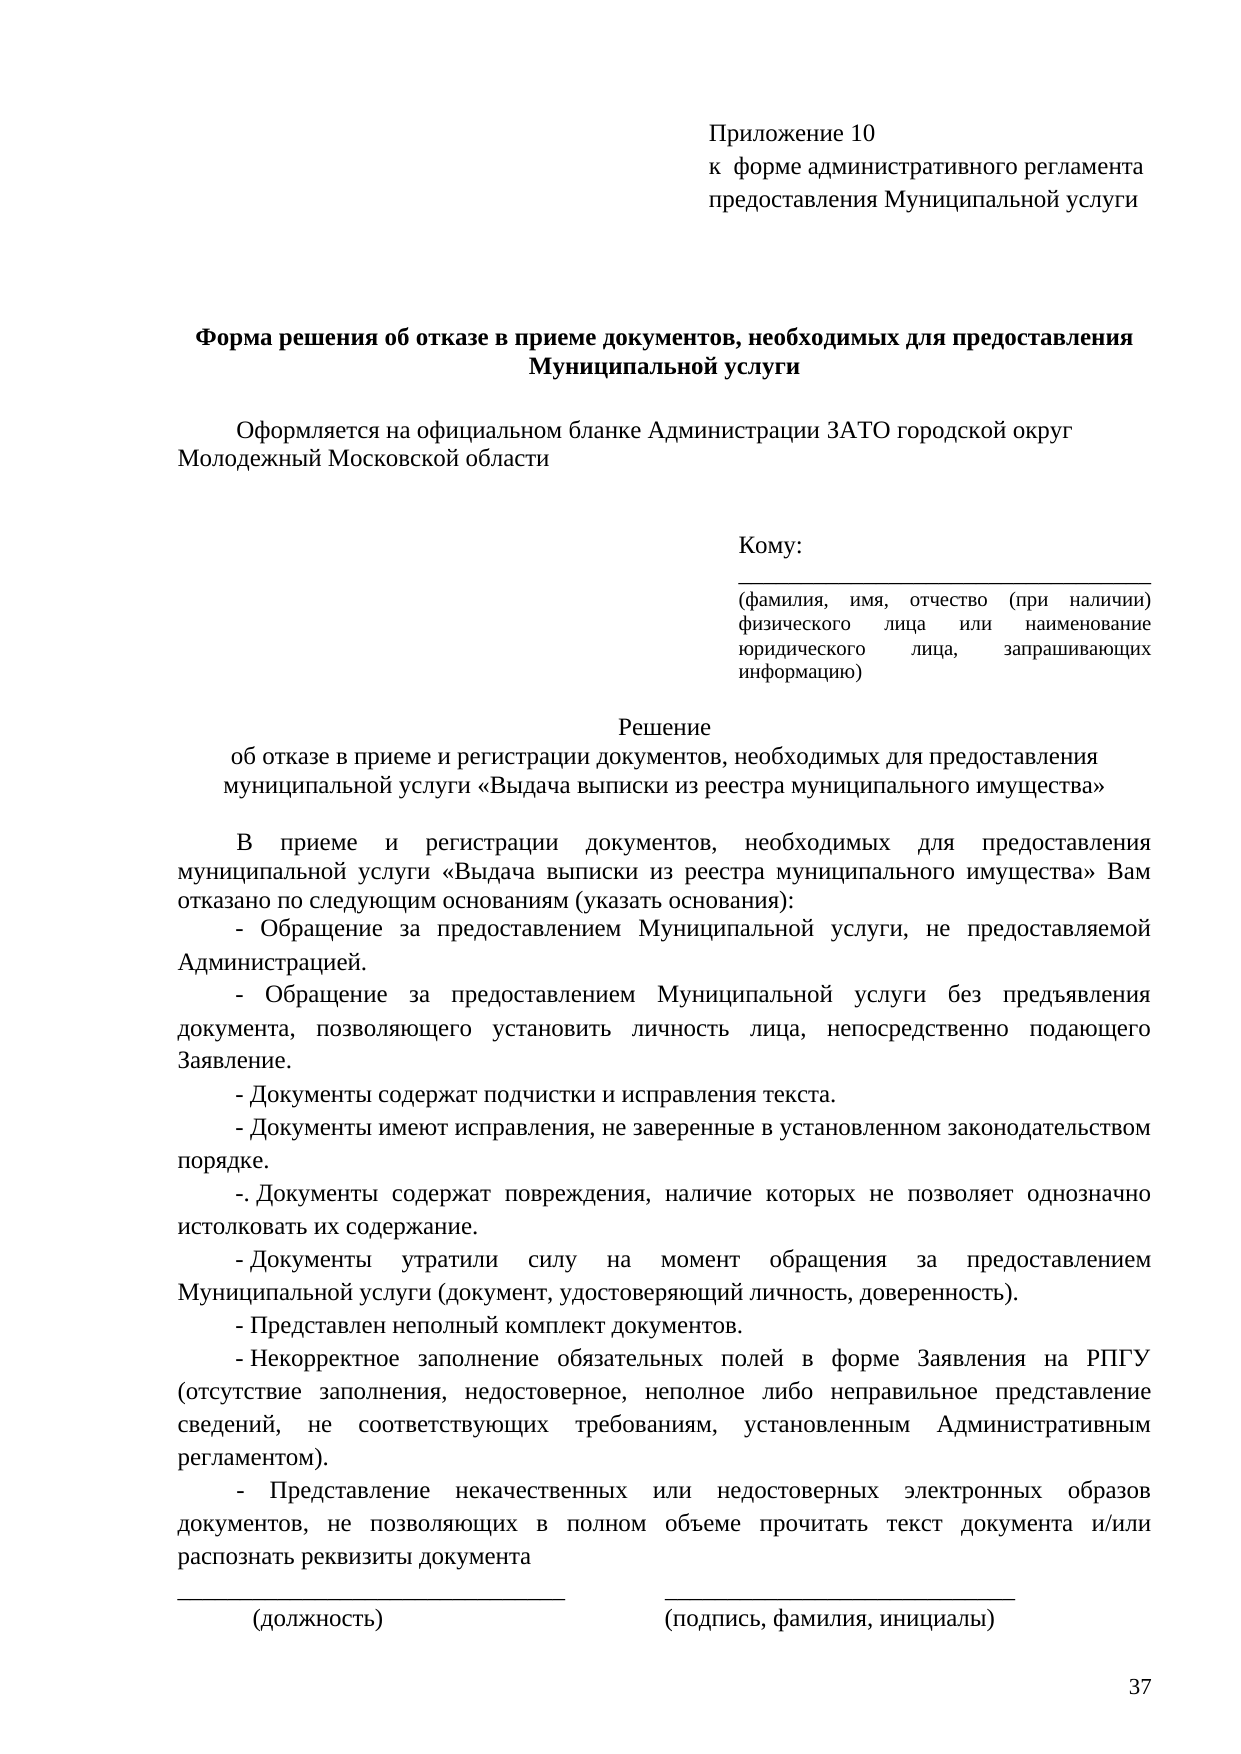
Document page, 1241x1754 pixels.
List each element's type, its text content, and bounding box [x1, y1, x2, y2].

text Оформляется на официальном бланке Администрации ЗАТО городской округ Молодежный Московской области [177, 415, 1152, 472]
text об отказе в приеме и регистрации документов, необходимых для предоставления муниципальной услуги «Выдача выписки из реестра муниципального имущества» [177, 741, 1152, 798]
text к форме административного регламента предоставления Муниципальной услуги [709, 151, 1152, 213]
text (должность) (подпись, фамилия, инициалы) [177, 1603, 1152, 1631]
text - Некорректное заполнение обязательных полей в форме Заявления на РПГУ (отсутствие заполнения, недостоверное, неполное либо неправильное представление сведений, не соответствующих требованиям, установленным Административным регламентом). [177, 1343, 1152, 1471]
list -. Документы содержат повреждения, наличие которых не позволяет однозначно истолковать их содержание. [177, 1178, 1152, 1239]
list - Документы содержат подчистки и исправления текста. [177, 1079, 1152, 1107]
text Приложение 10 [709, 118, 1152, 147]
list - Представление некачественных или недостоверных электронных образов документов, не позволяющих в полном объеме прочитать текст документа и/или распознать реквизиты документа [177, 1475, 1152, 1570]
subtitle Форма решения об отказе в приеме документов, необходимых для предоставления Муниципальной услуги [177, 322, 1152, 380]
text Кому: _________________________________ [738, 530, 1152, 587]
list - Документы имеют исправления, не заверенные в установленном законодательством порядке. [177, 1112, 1152, 1173]
text _______________________________ ____________________________ [177, 1574, 1152, 1603]
text В приеме и регистрации документов, необходимых для предоставления муниципальной услуги «Выдача выписки из реестра муниципального имущества» Вам отказано по следующим основаниям (указать основания): [177, 827, 1152, 913]
list - Обращение за предоставлением Муниципальной услуги, не предоставляемой Администрацией. [177, 913, 1152, 975]
text (фамилия, имя, отчество (при наличии) физического лица или наименование юридического лица, запрашивающих информацию) [738, 587, 1152, 683]
list - Представлен неполный комплект документов. [177, 1310, 1152, 1338]
list - Документы утратили силу на момент обращения за предоставлением Муниципальной услуги (документ, удостоверяющий личность, доверенность). [177, 1244, 1152, 1306]
list - Обращение за предоставлением Муниципальной услуги без предъявления документа, позволяющего установить личность лица, непосредственно подающего Заявление. [177, 979, 1152, 1074]
text Решение [177, 712, 1152, 741]
